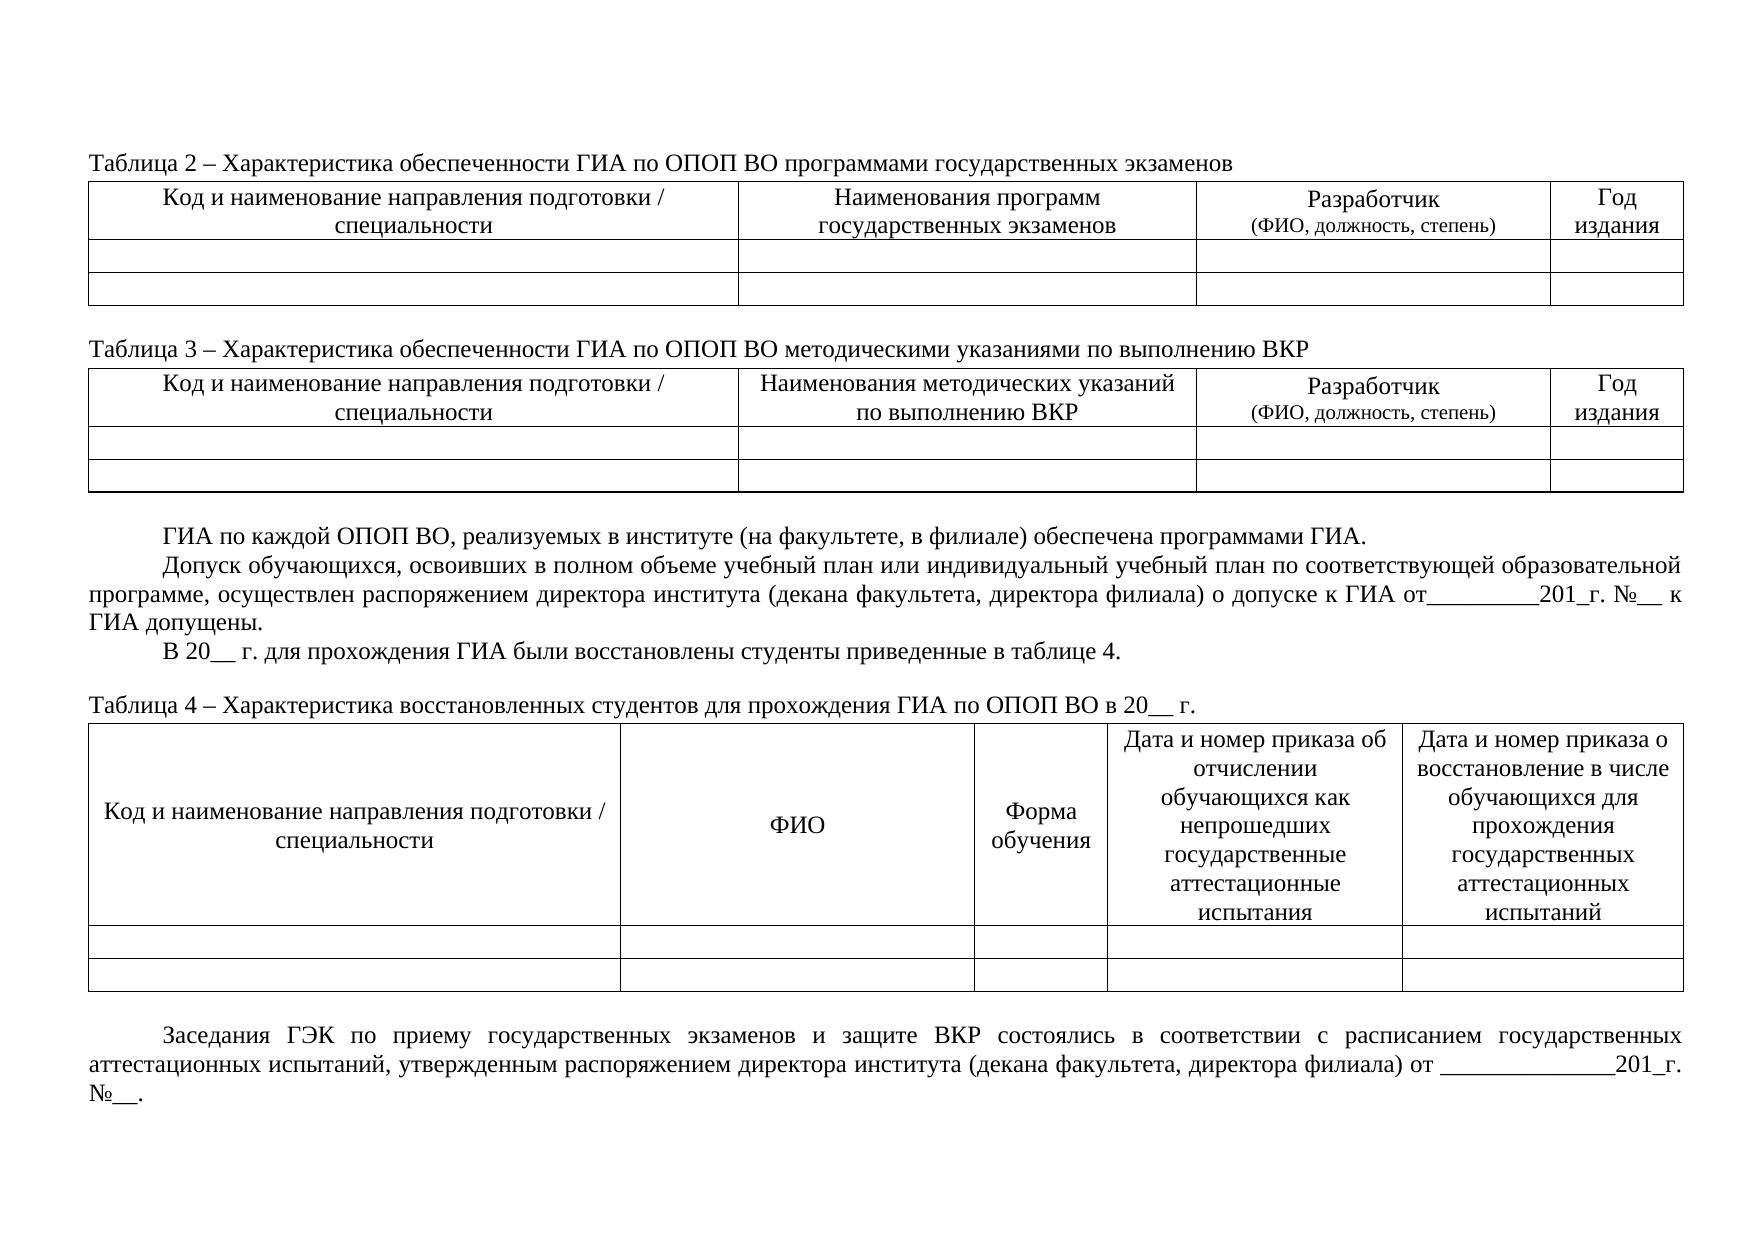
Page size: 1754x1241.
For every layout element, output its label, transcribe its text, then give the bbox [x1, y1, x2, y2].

table_cell [1403, 959, 1683, 991]
text ГИА по каждой ОПОП ВО, реализуемых в институте (на факультете, в филиале) обеспечена программами ГИА. [89, 521, 1683, 550]
text Таблица 3 – Характеристика обеспеченности ГИА по ОПОП ВО методическими указаниями по выполнению ВКР [89, 334, 1683, 363]
table_header Дата и номер приказа о восстановление в числе обучающихся для прохождения государственных аттестационных испытаний [1403, 724, 1683, 925]
text Таблица 4 – Характеристика восстановленных студентов для прохождения ГИА по ОПОП ВО в 20__ г. [89, 690, 1683, 719]
table_cell [1197, 427, 1550, 459]
table_cell [739, 427, 1196, 459]
table_header Код и наименование направления подготовки / специальности [89, 369, 738, 426]
table_cell [89, 273, 738, 305]
table_header ФИО [621, 724, 974, 925]
table_header Код и наименование направления подготовки / специальности [89, 724, 620, 925]
table_cell [739, 460, 1196, 491]
table_header Разработчик (ФИО, должность, степень) [1197, 182, 1550, 239]
table_cell [975, 959, 1107, 991]
table_header Дата и номер приказа об отчислении обучающихся как непрошедших государственные аттестационные испытания [1108, 724, 1402, 925]
table_cell [621, 926, 974, 958]
table_cell [1551, 460, 1683, 491]
table_header Форма обучения [975, 724, 1107, 925]
table_cell [1551, 273, 1683, 305]
text Допуск обучающихся, освоивших в полном объеме учебный план или индивидуальный учебный план по соответствующей образовательной программе, осуществлен распоряжением директора института (декана факультета, директора филиала) о допуске к ГИА от_________201_г. №__ к ГИА допущены. [89, 550, 1683, 636]
table_cell [1197, 240, 1550, 272]
table_cell [739, 240, 1196, 272]
table_cell [975, 926, 1107, 958]
table_cell [621, 959, 974, 991]
table_cell [1197, 460, 1550, 491]
table_header Разработчик (ФИО, должность, степень) [1197, 369, 1550, 426]
table_cell [1108, 926, 1402, 958]
table_cell [89, 959, 620, 991]
table_cell [1197, 273, 1550, 305]
table_cell [1551, 240, 1683, 272]
table_header Наименования методических указаний по выполнению ВКР [739, 369, 1196, 426]
table_header Год издания [1551, 182, 1683, 239]
text Заседания ГЭК по приему государственных экзаменов и защите ВКР состоялись в соответствии с расписанием государственных аттестационных испытаний, утвержденным распоряжением директора института (декана факультета, директора филиала) от ______________201_г. №__. [89, 1021, 1683, 1107]
table_cell [1108, 959, 1402, 991]
table_cell [89, 240, 738, 272]
text В 20__ г. для прохождения ГИА были восстановлены студенты приведенные в таблице 4. [89, 636, 1683, 665]
table_cell [89, 926, 620, 958]
table_cell [1551, 427, 1683, 459]
text Таблица 2 – Характеристика обеспеченности ГИА по ОПОП ВО программами государственных экзаменов [89, 148, 1683, 176]
table_header Год издания [1551, 369, 1683, 426]
table_cell [1403, 926, 1683, 958]
table_cell [89, 460, 738, 491]
table_header Наименования программ государственных экзаменов [739, 182, 1196, 239]
table_header Код и наименование направления подготовки / специальности [89, 182, 738, 239]
table_cell [739, 273, 1196, 305]
table_cell [89, 427, 738, 459]
